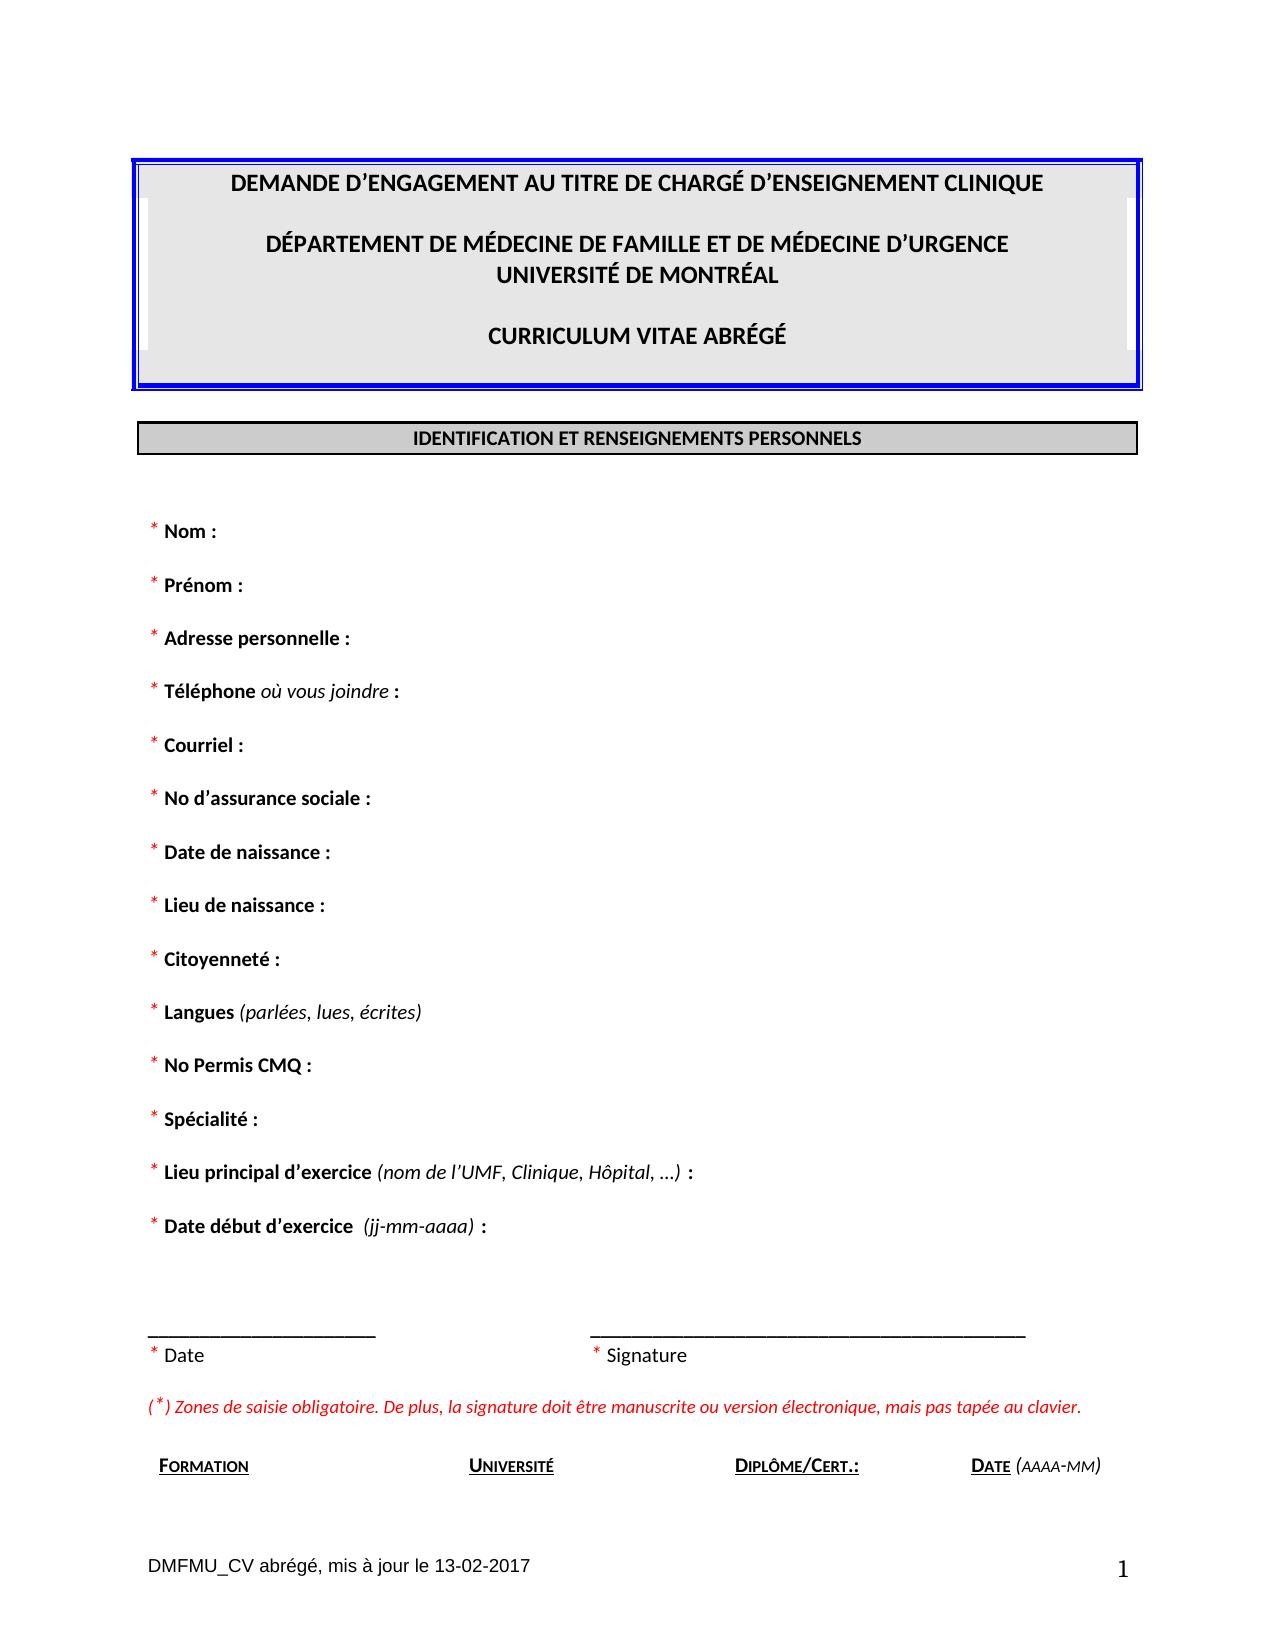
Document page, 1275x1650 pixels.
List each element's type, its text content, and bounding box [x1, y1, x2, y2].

table_header Diplôme/Cert.: [724, 1443, 960, 1487]
text * Prénom : [148, 570, 1127, 598]
text * No Permis CMQ : [148, 1051, 1127, 1079]
text * Date * Signature [148, 1341, 1127, 1369]
text IDENTIFICATION ET RENSEIGNEMENTS PERSONNELS [139, 424, 1136, 453]
text (*) Zones de saisie obligatoire. De plus, la signature doit être manuscrite ou version électronique, mais pas tapée au clavier. [148, 1392, 1127, 1419]
text * Courriel : [148, 730, 1127, 758]
text UNIVERSITÉ DE MONTRÉAL [148, 259, 1127, 289]
text * Date début d’exercice (jj-mm-aaaa) : [148, 1211, 1127, 1239]
text CURRICULUM VITAE ABRÉGÉ [148, 320, 1127, 341]
text * Adresse personnelle : [148, 623, 1127, 651]
text * Spécialité : [148, 1104, 1127, 1132]
text ______________________ __________________________________________ [148, 1290, 1127, 1341]
text * Nom : [148, 516, 1127, 544]
text * Lieu principal d’exercice (nom de l’UMF, Clinique, Hôpital, …) : [148, 1157, 1127, 1186]
text * Téléphone où vous joindre : [148, 677, 1127, 704]
text * Date de naissance : [148, 837, 1127, 865]
text DÉPARTEMENT DE MÉDECINE DE FAMILLE ET DE MÉDECINE D’URGENCE [148, 228, 1127, 259]
text * Lieu de naissance : [148, 890, 1127, 918]
text DEMANDE D’ENGAGEMENT AU TITRE DE CHARGÉ D’ENSEIGNEMENT CLINIQUE [139, 165, 1136, 198]
table_header Université [458, 1443, 723, 1487]
table_header Formation [148, 1443, 458, 1487]
text * No d’assurance sociale : [148, 783, 1127, 811]
text * Citoyenneté : [148, 944, 1127, 972]
text * Langues (parlées, lues, écrites) [148, 997, 1127, 1025]
table_header Date (aaaa-mm) [960, 1443, 1126, 1487]
